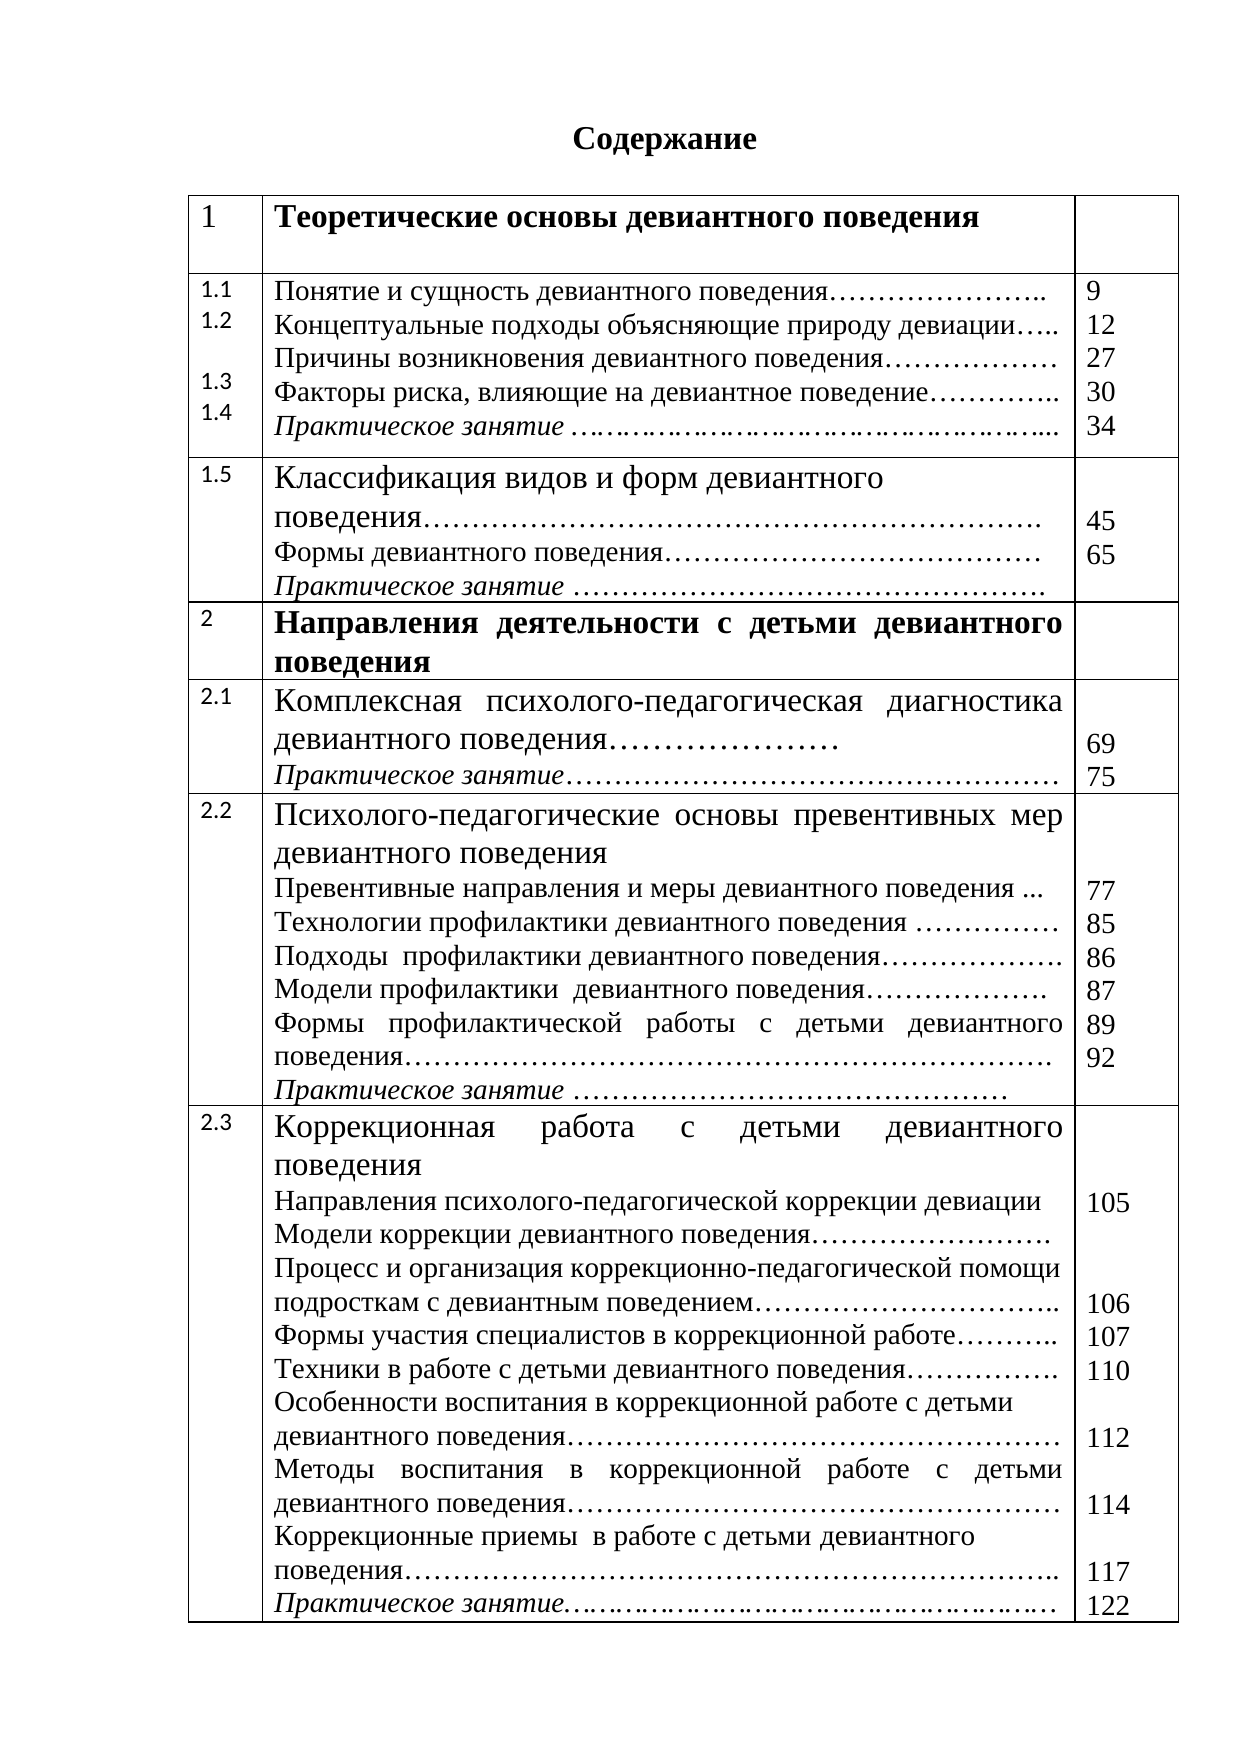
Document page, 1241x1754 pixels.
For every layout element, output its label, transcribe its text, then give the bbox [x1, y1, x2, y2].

table_cell [1076, 603, 1178, 679]
table_cell Комплексная психолого-педагогическая диагностика девиантного поведения………………… Практическое занятие…………………………………………… [263, 680, 1074, 793]
text Содержание [177, 118, 1152, 156]
table_cell 77 85 86 87 89 92 [1076, 794, 1178, 1105]
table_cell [263, 1106, 1074, 1621]
table_cell Классификация видов и форм девиантного поведения………………………………………………………. Формы девиантного поведения………………………………… Практическое занятие …………………………………………. [263, 458, 1074, 601]
table_cell 45 65 [1076, 458, 1178, 601]
table_header Теоретические основы девиантного поведения [263, 196, 1074, 272]
table_cell 2.2 [189, 794, 262, 1105]
table_cell 1.5 [189, 458, 262, 601]
table_cell 2.1 [189, 680, 262, 793]
table_cell Понятие и сущность девиантного поведения………………….. Концептуальные подходы объясняющие природу девиации….. Причины возникновения девиантного поведения……………… Факторы риска, влияющие на девиантное поведение………….. Практическое занятие ………………………………………………... [263, 274, 1074, 457]
table_cell Психолого-педагогические основы превентивных мер девиантного поведения Превентивные направления и меры девиантного поведения ... Технологии профилактики девиантного поведения …………… Подходы профилактики девиантного поведения………………. Модели профилактики девиантного поведения………………. Формы профилактической работы с детьми девиантного поведения…………………………………………………………. Практическое занятие ……………………………………… [263, 794, 1074, 1105]
table_cell 1.1 1.2 1.3 1.4 [189, 274, 262, 457]
table_cell 9 12 27 30 34 [1076, 274, 1178, 457]
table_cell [1076, 1106, 1178, 1621]
table_cell 2 [189, 603, 262, 679]
table_cell 2.3 [189, 1106, 262, 1621]
table_header [1076, 196, 1178, 272]
table_cell 69 75 [1076, 680, 1178, 793]
table_header 1 [189, 196, 262, 272]
table_cell Направления деятельности с детьми девиантного поведения [263, 603, 1074, 679]
